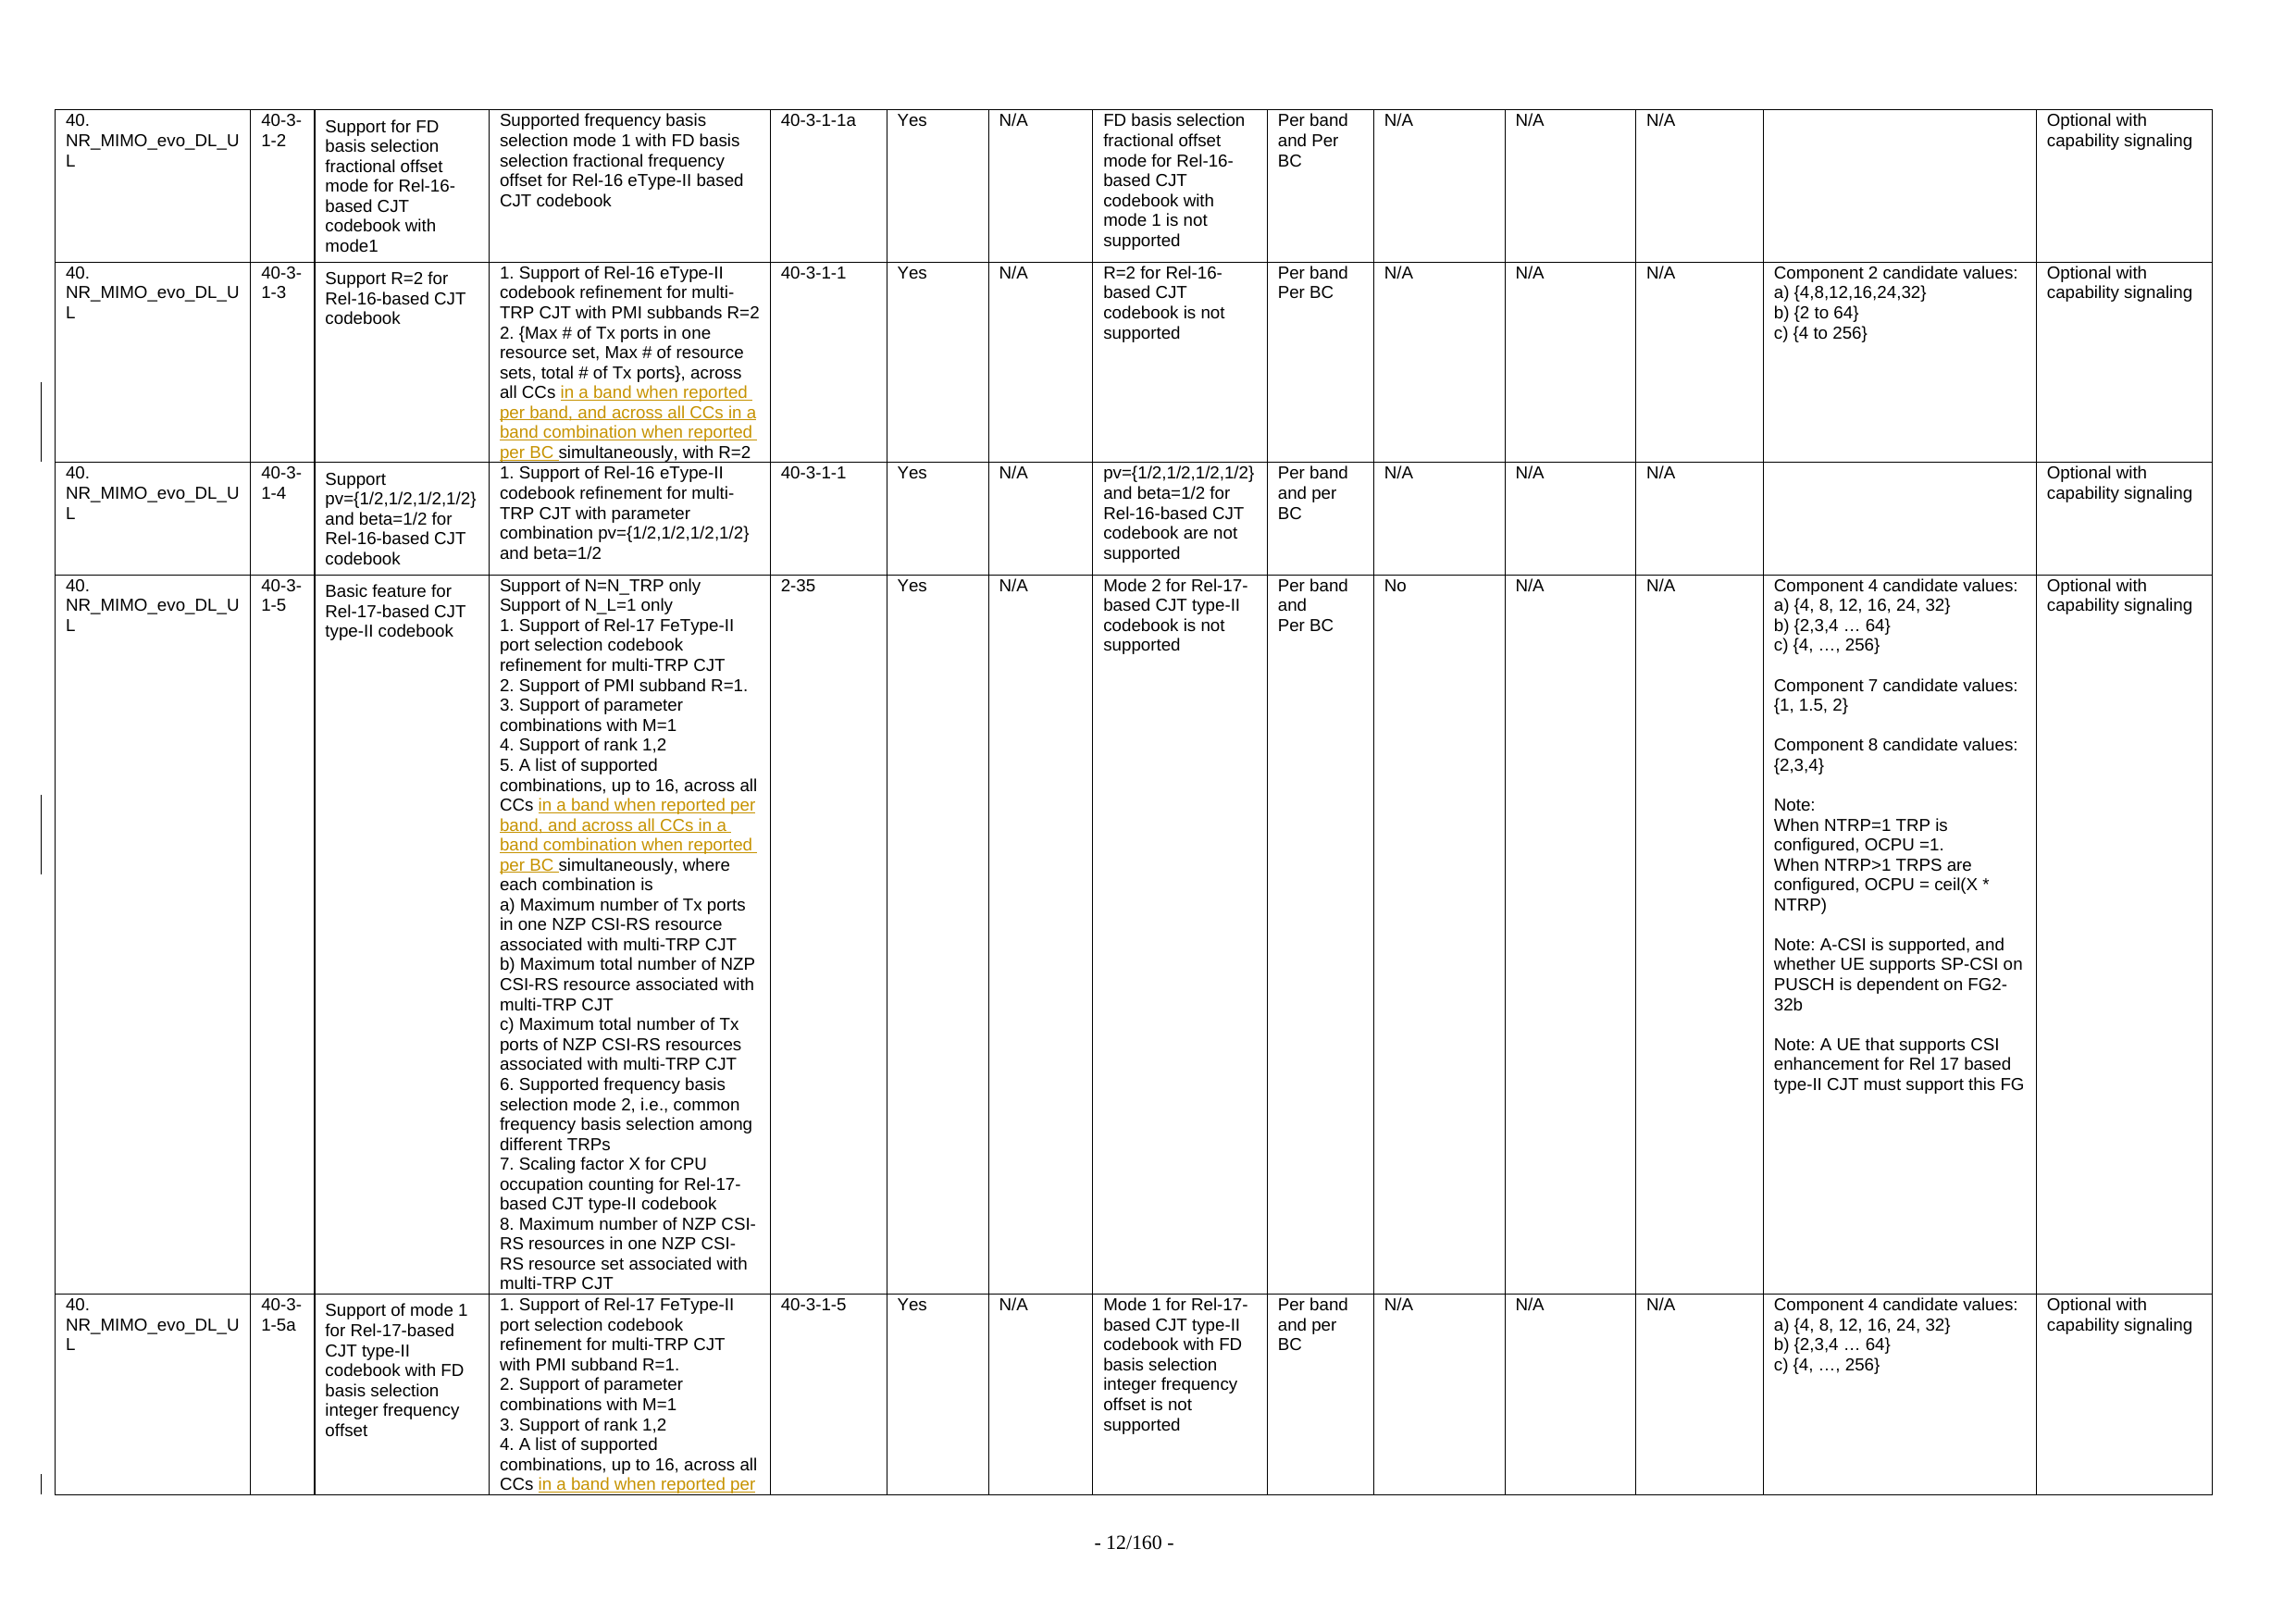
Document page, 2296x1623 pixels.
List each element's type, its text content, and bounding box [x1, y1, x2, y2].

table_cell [316, 1295, 489, 1493]
table_cell N/A [1636, 576, 1763, 1294]
table_cell [1764, 463, 2036, 575]
table_cell Basic feature for Rel-17-based CJT type-II codebook [316, 576, 489, 1294]
table_cell 40-3-1-5 [771, 1295, 887, 1493]
table_cell N/A [1636, 263, 1763, 462]
table_cell Yes [887, 263, 988, 462]
table_cell N/A [1374, 110, 1505, 262]
table_cell Optional with capability signaling [2037, 463, 2212, 575]
table_cell N/A [989, 463, 1092, 575]
table_cell N/A [1374, 463, 1505, 575]
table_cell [490, 1295, 770, 1493]
table_cell N/A [1506, 110, 1635, 262]
table_cell 40-3-1-3 [251, 263, 314, 462]
table_cell Per band Per BC [1268, 263, 1373, 462]
table_cell 40-3-1-5 [251, 576, 314, 1294]
table_cell 40-3-1-1a [771, 110, 887, 262]
table_cell Yes [887, 1295, 988, 1493]
table_cell Mode 2 for Rel-17-based CJT type-II codebook is not supported [1093, 576, 1267, 1294]
table_cell Support pv={1/2,1/2,1/2,1/2} and beta=1/2 for Rel-16-based CJT codebook [316, 463, 489, 575]
table_cell 40. NR_MIMO_evo_DL_UL [56, 110, 250, 262]
table_cell 40-3-1-2 [251, 110, 314, 262]
table_cell 40. NR_MIMO_evo_DL_UL [56, 463, 250, 575]
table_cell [56, 1295, 250, 1493]
table_cell 40-3-1-5a [251, 1295, 314, 1493]
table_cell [1764, 1295, 2036, 1493]
table_cell 40-3-1-1 [771, 463, 887, 575]
table_cell Support R=2 for Rel-16-based CJT codebook [316, 263, 489, 462]
table_cell 2-35 [771, 576, 887, 1294]
table_cell Component 2 candidate values: a) {4,8,12,16,24,32} b) {2 to 64} c) {4 to 256} [1764, 263, 2036, 462]
table_cell Component 4 candidate values: a) {4, 8, 12, 16, 24, 32} b) {2,3,4 … 64} c) {4, …, 256} Component 7 candidate values: {1, 1.5, 2} Component 8 candidate values: {2,3,4} Note: When NTRP=1 TRP is configured, OCPU =1. When NTRP>1 TRPS are configured, OCPU = ceil(X * NTRP) Note: A-CSI is supported, and whether UE supports SP-CSI on PUSCH is dependent on FG2-32b Note: A UE that supports CSI enhancement for Rel 17 based type-II CJT must support this FG [1764, 576, 2036, 1294]
table_cell N/A [1636, 463, 1763, 575]
table_cell No [1374, 576, 1505, 1294]
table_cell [1093, 1295, 1267, 1493]
table_cell 40. NR_MIMO_evo_DL_UL [56, 263, 250, 462]
table_cell Support for FD basis selection fractional offset mode for Rel-16-based CJT codebook with mode1 [316, 110, 489, 262]
table_cell Per band and per BC [1268, 463, 1373, 575]
table_cell Support of N=N_TRP only Support of N_L=1 only 1. Support of Rel-17 FeType-II port selection codebook refinement for multi-TRP CJT 2. Support of PMI subband R=1. 3. Support of parameter combinations with M=1 4. Support of rank 1,2 5. A list of supported combinations, up to 16, across all CCs simultaneously, where each combination is a) Maximum number of Tx ports in one NZP CSI-RS resource associated with multi-TRP CJT b) Maximum total number of NZP CSI-RS resource associated with multi-TRP CJT c) Maximum total number of Tx ports of NZP CSI-RS resources associated with multi-TRP CJT 6. Supported frequency basis selection mode 2, i.e., common frequency basis selection among different TRPs 7. Scaling factor X for CPU occupation counting for Rel-17-based CJT type-II codebook 8. Maximum number of NZP CSI-RS resources in one NZP CSI-RS resource set associated with multi-TRP CJT [490, 576, 770, 1294]
table_cell 1. Support of Rel-16 eType-II codebook refinement for multi-TRP CJT with PMI subbands R=2 2. {Max # of Tx ports in one resource set, Max # of resource sets, total # of Tx ports}, across all CCs simultaneously, with R=2 [490, 263, 770, 462]
table_cell 40-3-1-1 [771, 263, 887, 462]
table_cell N/A [989, 263, 1092, 462]
table_cell FD basis selection fractional offset mode for Rel-16-based CJT codebook with mode 1 is not supported [1093, 110, 1267, 262]
table_cell Optional with capability signaling [2037, 263, 2212, 462]
table_cell pv={1/2,1/2,1/2,1/2} and beta=1/2 for Rel-16-based CJT codebook are not supported [1093, 463, 1267, 575]
table_cell 1. Support of Rel-16 eType-II codebook refinement for multi-TRP CJT with parameter combination pv={1/2,1/2,1/2,1/2} and beta=1/2 [490, 463, 770, 575]
table_cell N/A [1506, 263, 1635, 462]
table_cell Optional with capability signaling [2037, 110, 2212, 262]
table_cell N/A [1636, 1295, 1763, 1493]
table_cell N/A [989, 576, 1092, 1294]
table_cell 40-3-1-4 [251, 463, 314, 575]
table_cell N/A [989, 110, 1092, 262]
table_cell Per band and per BC [1268, 1295, 1373, 1493]
table_cell Per band and Per BC [1268, 576, 1373, 1294]
table_cell N/A [1374, 1295, 1505, 1493]
table_cell 40. NR_MIMO_evo_DL_UL [56, 576, 250, 1294]
table_cell R=2 for Rel-16-based CJT codebook is not supported [1093, 263, 1267, 462]
table_cell N/A [989, 1295, 1092, 1493]
table_cell Per band and Per BC [1268, 110, 1373, 262]
table_cell Yes [887, 576, 988, 1294]
table_cell N/A [1506, 1295, 1635, 1493]
table_cell [1764, 110, 2036, 262]
table_cell Supported frequency basis selection mode 1 with FD basis selection fractional frequency offset for Rel-16 eType-II based CJT codebook [490, 110, 770, 262]
table_cell Yes [887, 463, 988, 575]
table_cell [2037, 1295, 2212, 1493]
table_cell N/A [1506, 576, 1635, 1294]
table_cell N/A [1636, 110, 1763, 262]
table_cell Optional with capability signaling [2037, 576, 2212, 1294]
table_cell Yes [887, 110, 988, 262]
table_cell N/A [1506, 463, 1635, 575]
table_cell N/A [1374, 263, 1505, 462]
